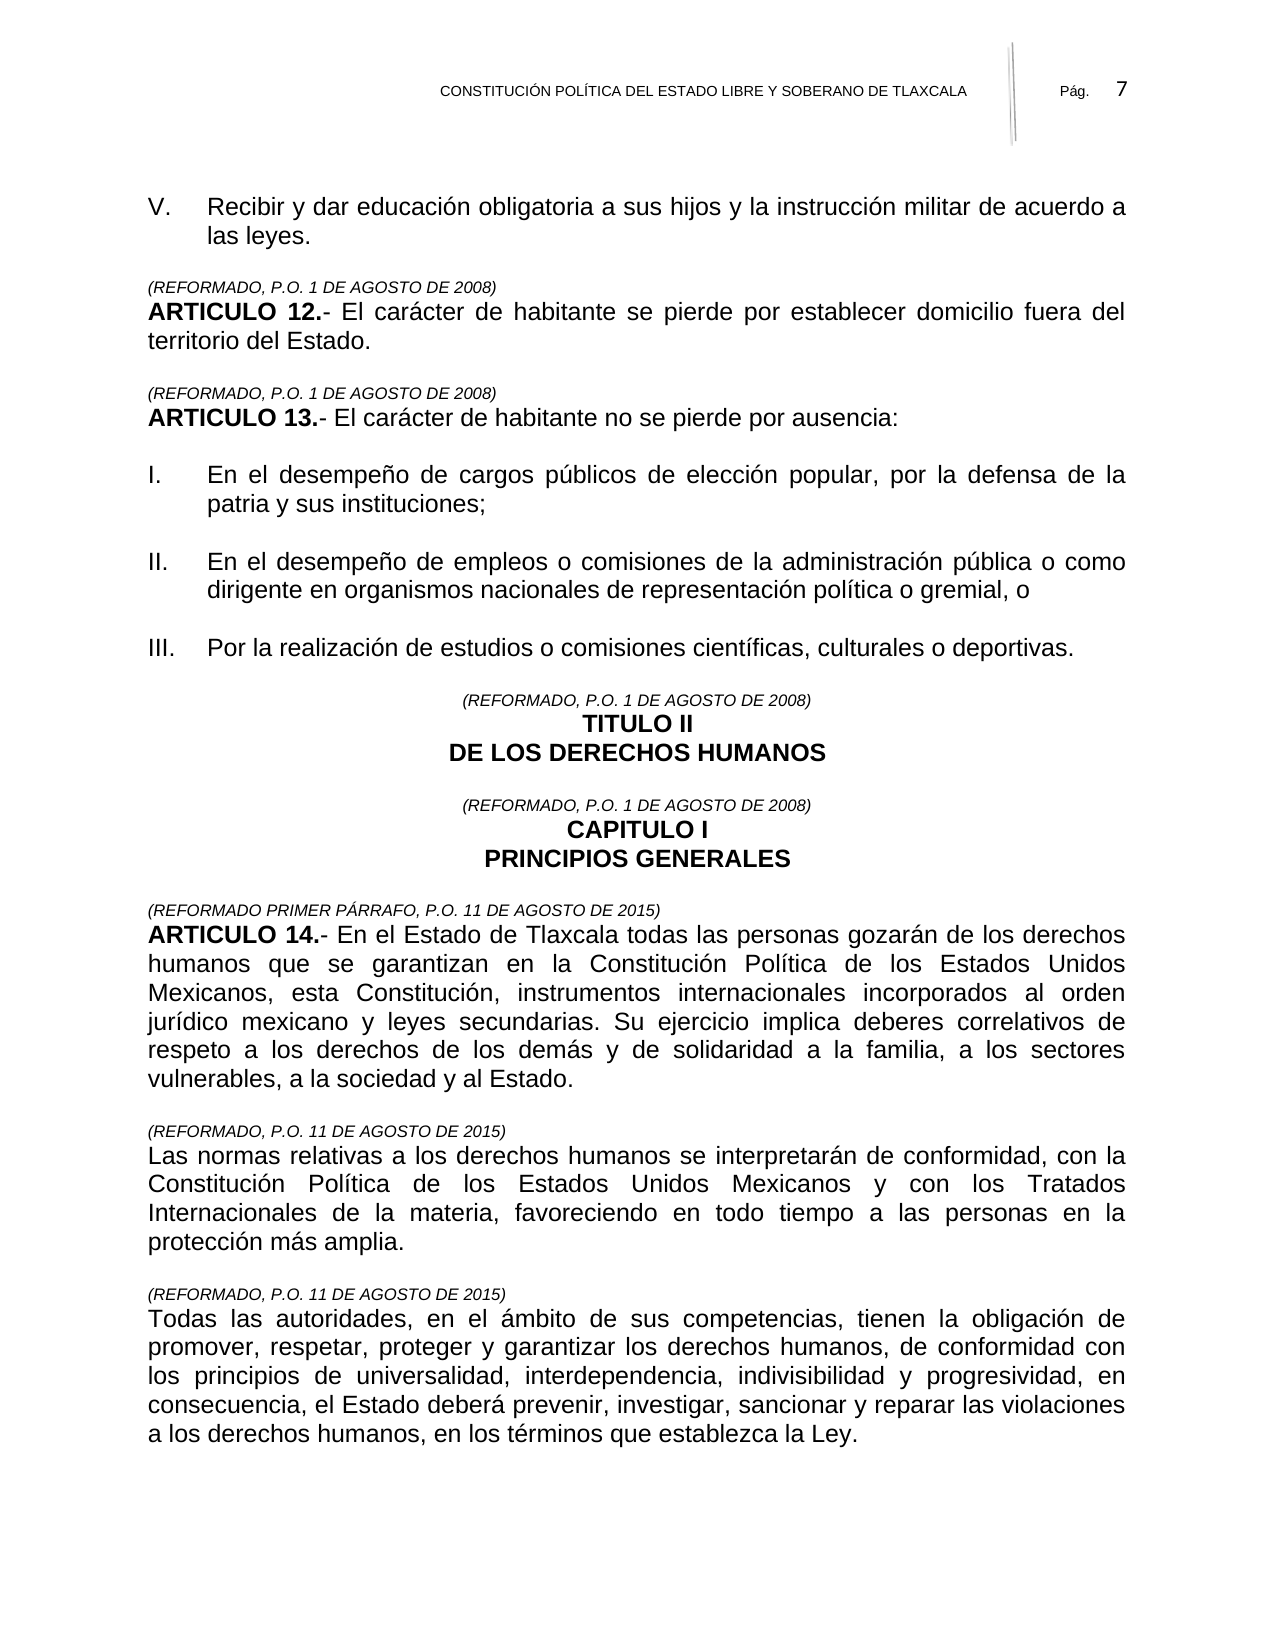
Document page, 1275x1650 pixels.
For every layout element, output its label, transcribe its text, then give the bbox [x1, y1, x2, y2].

text (REFORMADO, P.O. 11 DE AGOSTO DE 2015) [148, 1284, 1127, 1304]
text ARTICULO 14.- En el Estado de Tlaxcala todas las personas gozarán de los derechos humanos que se garantizan en la Constitución Política de los Estados Unidos Mexicanos, esta Constitución, instrumentos internacionales incorporados al orden jurídico mexicano y leyes secundarias. Su ejercicio implica deberes correlativos de respeto a los derechos de los demás y de solidaridad a la familia, a los sectores vulnerables, a la sociedad y al Estado. [148, 920, 1127, 1093]
text V. Recibir y dar educación obligatoria a sus hijos y la instrucción militar de acuerdo a las leyes. [148, 192, 1127, 249]
text PRINCIPIOS GENERALES [148, 844, 1127, 872]
text DE LOS DERECHOS HUMANOS [148, 738, 1127, 767]
text Las normas relativas a los derechos humanos se interpretarán de conformidad, con la Constitución Política de los Estados Unidos Mexicanos y con los Tratados Internacionales de la materia, favoreciendo en todo tiempo a las personas en la protección más amplia. [148, 1141, 1127, 1256]
text ARTICULO 13.- El carácter de habitante no se pierde por ausencia: [148, 403, 1127, 432]
text TITULO II [148, 709, 1127, 738]
text (REFORMADO, P.O. 1 DE AGOSTO DE 2008) [148, 690, 1127, 709]
text I. En el desempeño de cargos públicos de elección popular, por la defensa de la patria y sus instituciones; [148, 460, 1127, 518]
text (REFORMADO, P.O. 1 DE AGOSTO DE 2008) [148, 384, 1127, 403]
text (REFORMADO PRIMER PÁRRAFO, P.O. 11 DE AGOSTO DE 2015) [148, 901, 1127, 920]
text II. En el desempeño de empleos o comisiones de la administración pública o como dirigente en organismos nacionales de representación política o gremial, o [148, 547, 1127, 604]
text (REFORMADO, P.O. 11 DE AGOSTO DE 2015) [148, 1122, 1127, 1141]
text III. Por la realización de estudios o comisiones científicas, culturales o deportivas. [148, 633, 1127, 662]
text CAPITULO I [148, 815, 1127, 844]
text ARTICULO 12.- El carácter de habitante se pierde por establecer domicilio fuera del territorio del Estado. [148, 297, 1127, 355]
text (REFORMADO, P.O. 1 DE AGOSTO DE 2008) [148, 796, 1127, 815]
text Todas las autoridades, en el ámbito de sus competencias, tienen la obligación de promover, respetar, proteger y garantizar los derechos humanos, de conformidad con los principios de universalidad, interdependencia, indivisibilidad y progresividad, en consecuencia, el Estado deberá prevenir, investigar, sancionar y reparar las violaciones a los derechos humanos, en los términos que establezca la Ley. [148, 1304, 1127, 1447]
text (REFORMADO, P.O. 1 DE AGOSTO DE 2008) [148, 278, 1127, 297]
